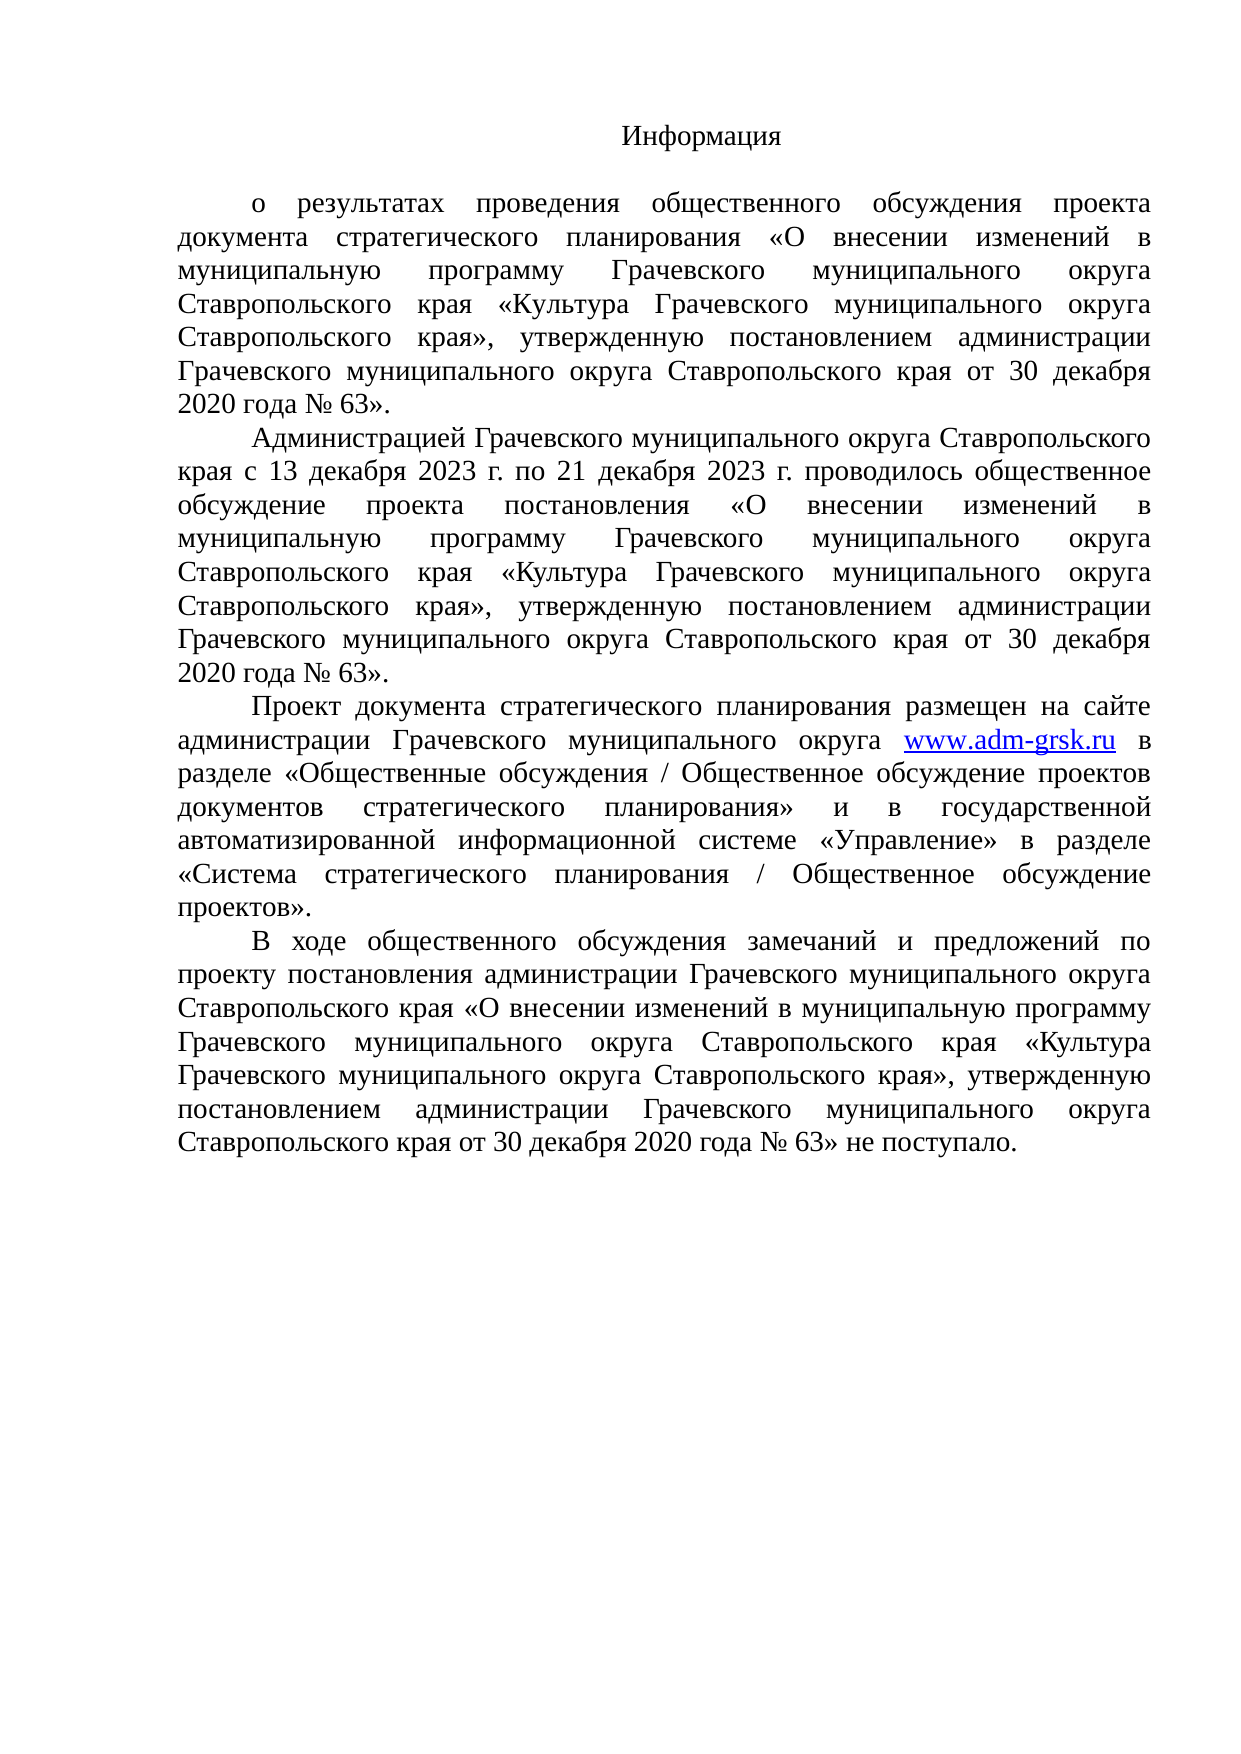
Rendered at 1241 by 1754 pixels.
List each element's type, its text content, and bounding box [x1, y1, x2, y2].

text Проект документа стратегического планирования размещен на сайте администрации Грачевского муниципального округа www.adm-grsk.ru в разделе «Общественные обсуждения / Общественное обсуждение проектов документов стратегического планирования» и в государственной автоматизированной информационной системе «Управление» в разделе «Система стратегического планирования / Общественное обсуждение проектов». [177, 688, 1152, 923]
text Администрацией Грачевского муниципального округа Ставропольского края с 13 декабря 2023 г. по 21 декабря 2023 г. проводилось общественное обсуждение проекта постановления «О внесении изменений в муниципальную программу Грачевского муниципального округа Ставропольского края «Культура Грачевского муниципального округа Ставропольского края», утвержденную постановлением администрации Грачевского муниципального округа Ставропольского края от 30 декабря 2020 года № 63». [177, 420, 1152, 688]
text В ходе общественного обсуждения замечаний и предложений по проекту постановления администрации Грачевского муниципального округа Ставропольского края «О внесении изменений в муниципальную программу Грачевского муниципального округа Ставропольского края «Культура Грачевского муниципального округа Ставропольского края», утвержденную постановлением администрации Грачевского муниципального округа Ставропольского края от 30 декабря 2020 года № 63» не поступало. [177, 923, 1152, 1158]
text о результатах проведения общественного обсуждения проекта документа стратегического планирования «О внесении изменений в муниципальную программу Грачевского муниципального округа Ставропольского края «Культура Грачевского муниципального округа Ставропольского края», утвержденную постановлением администрации Грачевского муниципального округа Ставропольского края от 30 декабря 2020 года № 63». [177, 185, 1152, 420]
text Информация [177, 118, 1152, 152]
